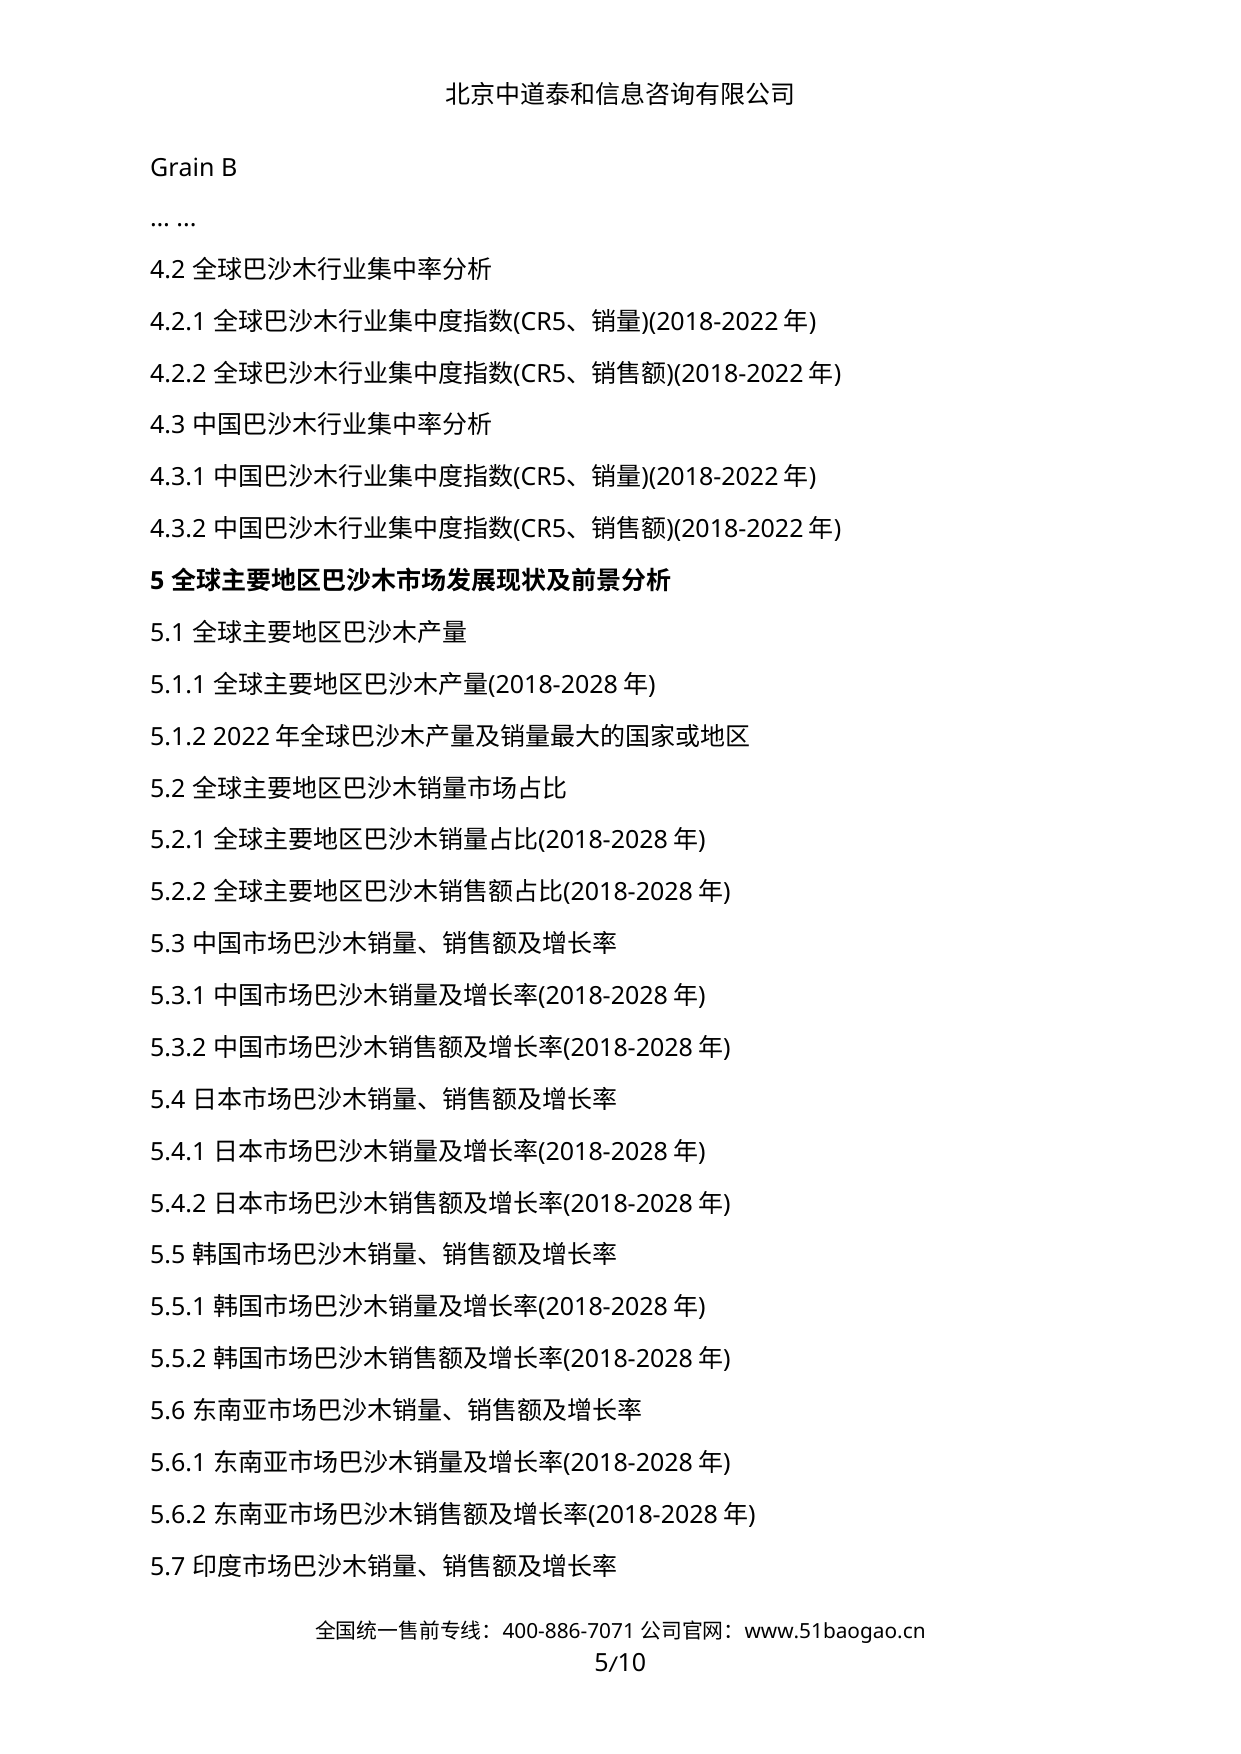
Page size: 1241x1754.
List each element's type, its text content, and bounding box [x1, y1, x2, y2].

text 4.3 中国巴沙木行业集中率分析 [150, 405, 1090, 441]
text 5.3 中国市场巴沙木销量、销售额及增长率 [150, 924, 1090, 960]
text 5.2 全球主要地区巴沙木销量市场占比 [150, 768, 1090, 804]
text 5.6 东南亚市场巴沙木销量、销售额及增长率 [150, 1391, 1090, 1427]
text 5.4.1 日本市场巴沙木销量及增长率(2018-2028年) [150, 1131, 1090, 1167]
text 5.5.2 韩国市场巴沙木销售额及增长率(2018-2028年) [150, 1339, 1090, 1375]
text 4.2 全球巴沙木行业集中率分析 [150, 249, 1090, 286]
text 5.5 韩国市场巴沙木销量、销售额及增长率 [150, 1235, 1090, 1271]
text 5 全球主要地区巴沙木市场发展现状及前景分析 [150, 561, 1090, 597]
text 5.2.1 全球主要地区巴沙木销量占比(2018-2028年) [150, 820, 1090, 856]
text 5.4 日本市场巴沙木销量、销售额及增长率 [150, 1079, 1090, 1116]
text 5.1.2 2022年全球巴沙木产量及销量最大的国家或地区 [150, 716, 1090, 752]
text 5.6.2 东南亚市场巴沙木销售额及增长率(2018-2028年) [150, 1494, 1090, 1531]
text Grain B [150, 150, 1090, 184]
text 5.1 全球主要地区巴沙木产量 [150, 612, 1090, 649]
text … ... [150, 200, 1090, 234]
text 5.4.2 日本市场巴沙木销售额及增长率(2018-2028年) [150, 1183, 1090, 1219]
text 5.7 印度市场巴沙木销量、销售额及增长率 [150, 1546, 1090, 1582]
text 5.3.2 中国市场巴沙木销售额及增长率(2018-2028年) [150, 1027, 1090, 1064]
text 4.3.2 中国巴沙木行业集中度指数(CR5、销售额)(2018-2022年) [150, 509, 1090, 545]
text 4.2.1 全球巴沙木行业集中度指数(CR5、销量)(2018-2022年) [150, 301, 1090, 337]
text 4.2.2 全球巴沙木行业集中度指数(CR5、销售额)(2018-2022年) [150, 353, 1090, 389]
text 5.2.2 全球主要地区巴沙木销售额占比(2018-2028年) [150, 872, 1090, 908]
text 5.6.1 东南亚市场巴沙木销量及增长率(2018-2028年) [150, 1442, 1090, 1479]
text 5.5.1 韩国市场巴沙木销量及增长率(2018-2028年) [150, 1287, 1090, 1323]
text 5.1.1 全球主要地区巴沙木产量(2018-2028年) [150, 664, 1090, 701]
text 5.3.1 中国市场巴沙木销量及增长率(2018-2028年) [150, 976, 1090, 1012]
text 4.3.1 中国巴沙木行业集中度指数(CR5、销量)(2018-2022年) [150, 457, 1090, 493]
